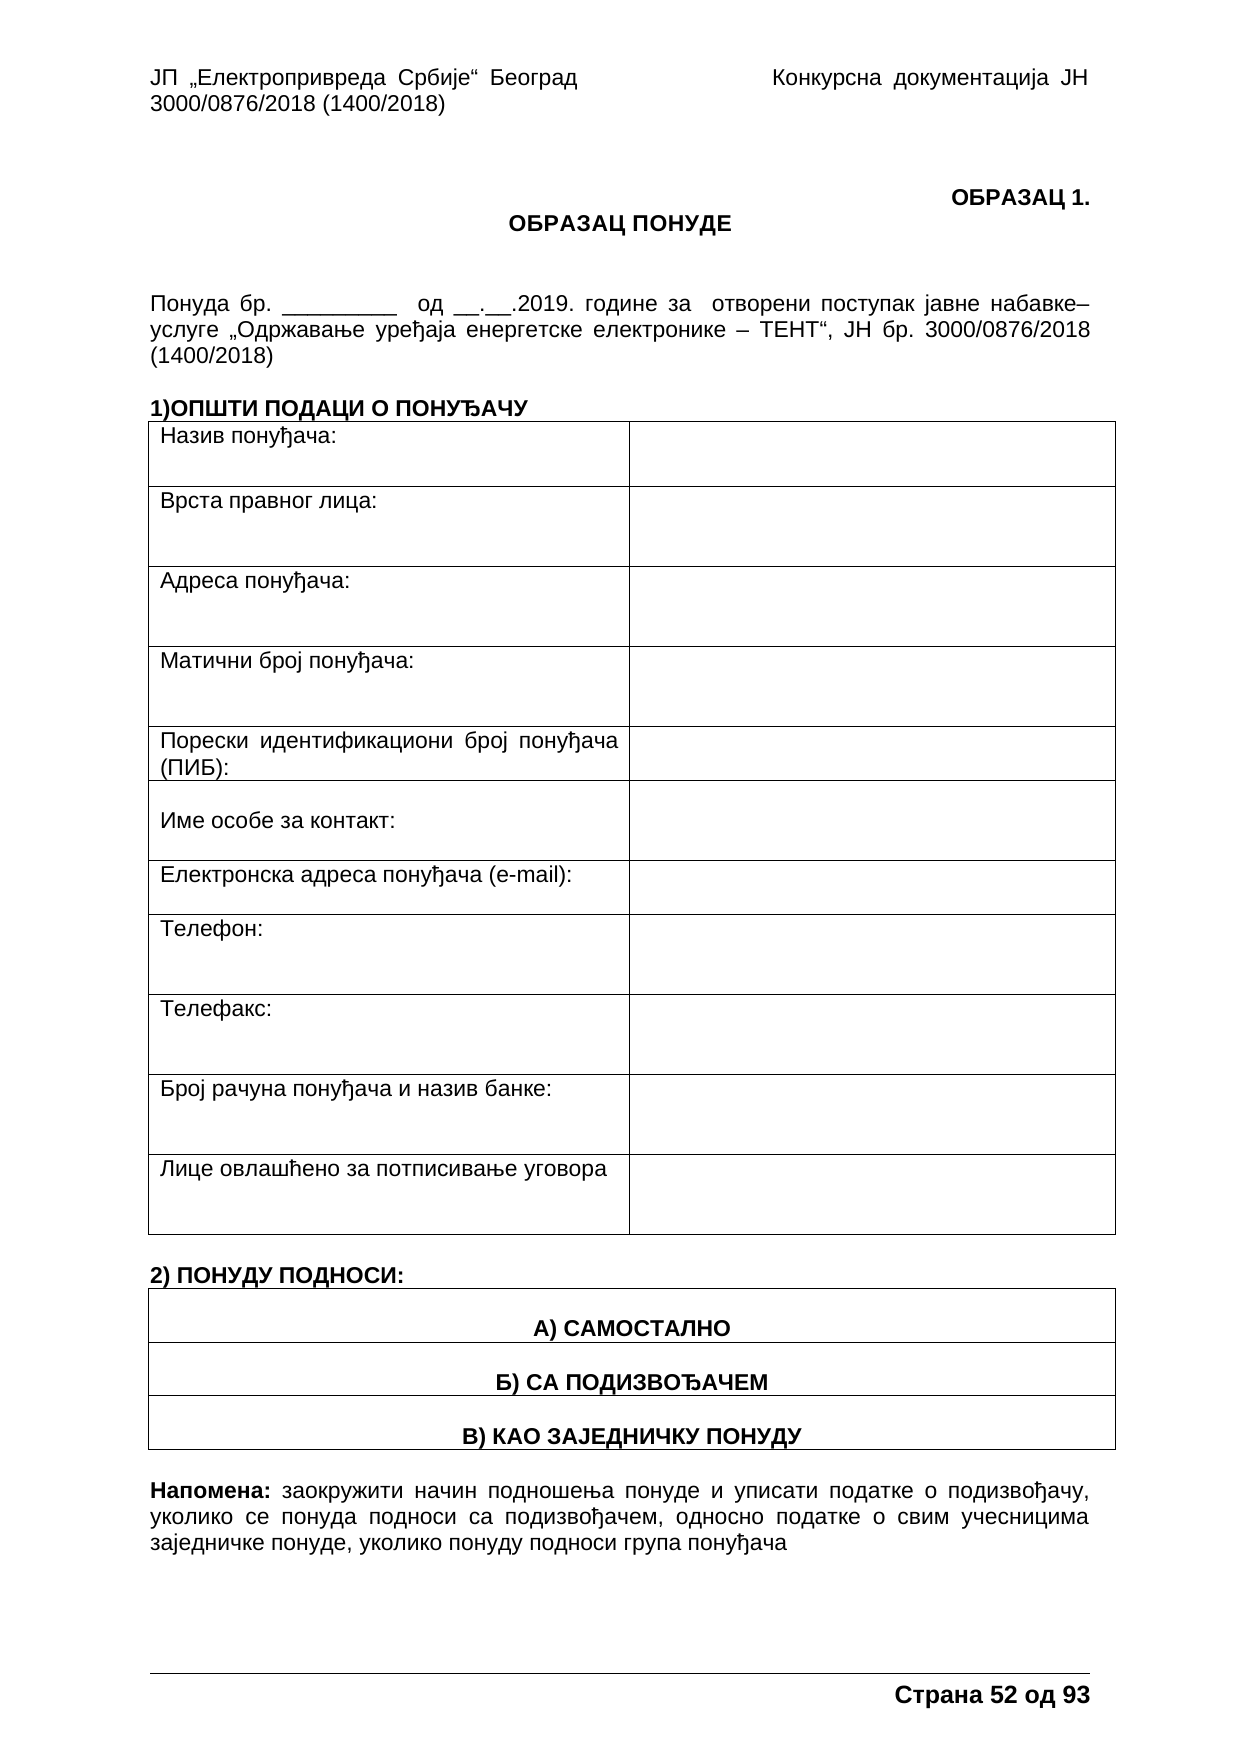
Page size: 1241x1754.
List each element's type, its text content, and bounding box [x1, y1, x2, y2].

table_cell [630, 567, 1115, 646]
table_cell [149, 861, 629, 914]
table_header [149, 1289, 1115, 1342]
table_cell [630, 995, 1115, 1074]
text ОБРАЗАЦ 1. [150, 184, 1090, 210]
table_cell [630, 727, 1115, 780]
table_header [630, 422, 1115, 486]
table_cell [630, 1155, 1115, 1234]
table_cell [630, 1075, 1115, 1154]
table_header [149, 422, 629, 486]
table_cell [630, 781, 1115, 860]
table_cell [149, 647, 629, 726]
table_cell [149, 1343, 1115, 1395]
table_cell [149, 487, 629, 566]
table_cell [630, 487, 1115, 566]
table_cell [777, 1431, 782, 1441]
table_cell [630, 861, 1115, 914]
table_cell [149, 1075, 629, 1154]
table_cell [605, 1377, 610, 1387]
text 2) ПОНУДУ ПОДНОСИ: [150, 1262, 1090, 1288]
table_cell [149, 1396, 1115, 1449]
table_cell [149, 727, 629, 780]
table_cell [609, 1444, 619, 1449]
text ОБРАЗАЦ ПОНУДЕ [150, 210, 1090, 237]
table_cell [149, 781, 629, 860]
text 1)ОПШТИ ПОДАЦИ О ПОНУЂАЧУ [150, 395, 1090, 421]
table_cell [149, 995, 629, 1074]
text Понуда бр. _________ од __.__.2019. године за отворени поступак јавне набавке– услуге „Одржавање уређаја енергетске електронике – ТЕНТ“, ЈН бр. 3000/0876/2018 (1400/2018) [150, 289, 1090, 368]
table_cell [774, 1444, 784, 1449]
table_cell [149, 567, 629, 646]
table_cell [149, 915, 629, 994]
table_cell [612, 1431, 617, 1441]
text Напомена: заокружити начин подношења понуде и уписати податке о подизвођачу, уколико се понуда подноси са подизвођачем, односно податке о свим учесницима заједничке понуде, уколико понуду подноси група понуђача [150, 1477, 1090, 1556]
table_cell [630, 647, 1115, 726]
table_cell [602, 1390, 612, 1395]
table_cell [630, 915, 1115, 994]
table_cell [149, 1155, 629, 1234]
